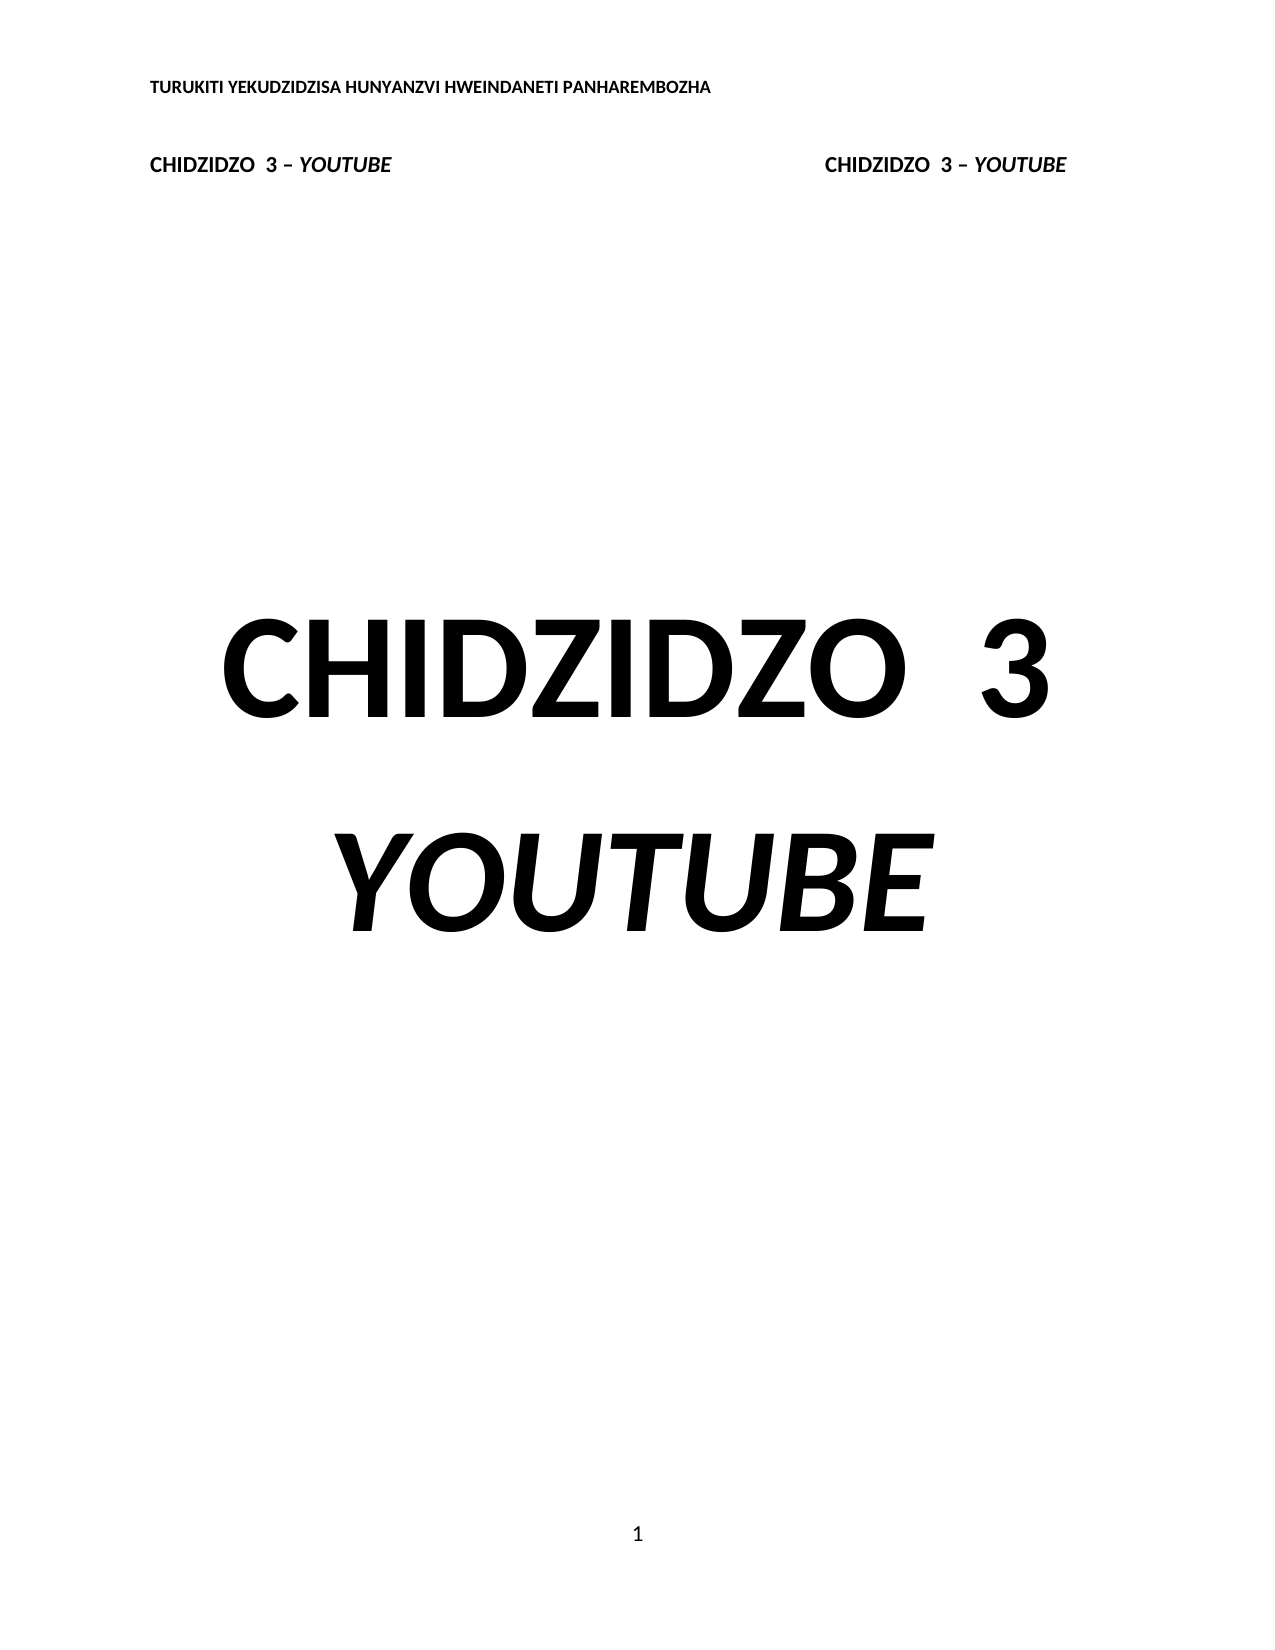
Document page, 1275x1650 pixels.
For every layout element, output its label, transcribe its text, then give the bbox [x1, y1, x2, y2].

text CHIDZIDZO 3 – YOUTUBE CHIDZIDZO 3 – YOUTUBE [150, 150, 1125, 178]
text CHIDZIDZO 3 [150, 572, 1125, 755]
text YOUTUBE [150, 786, 1125, 969]
